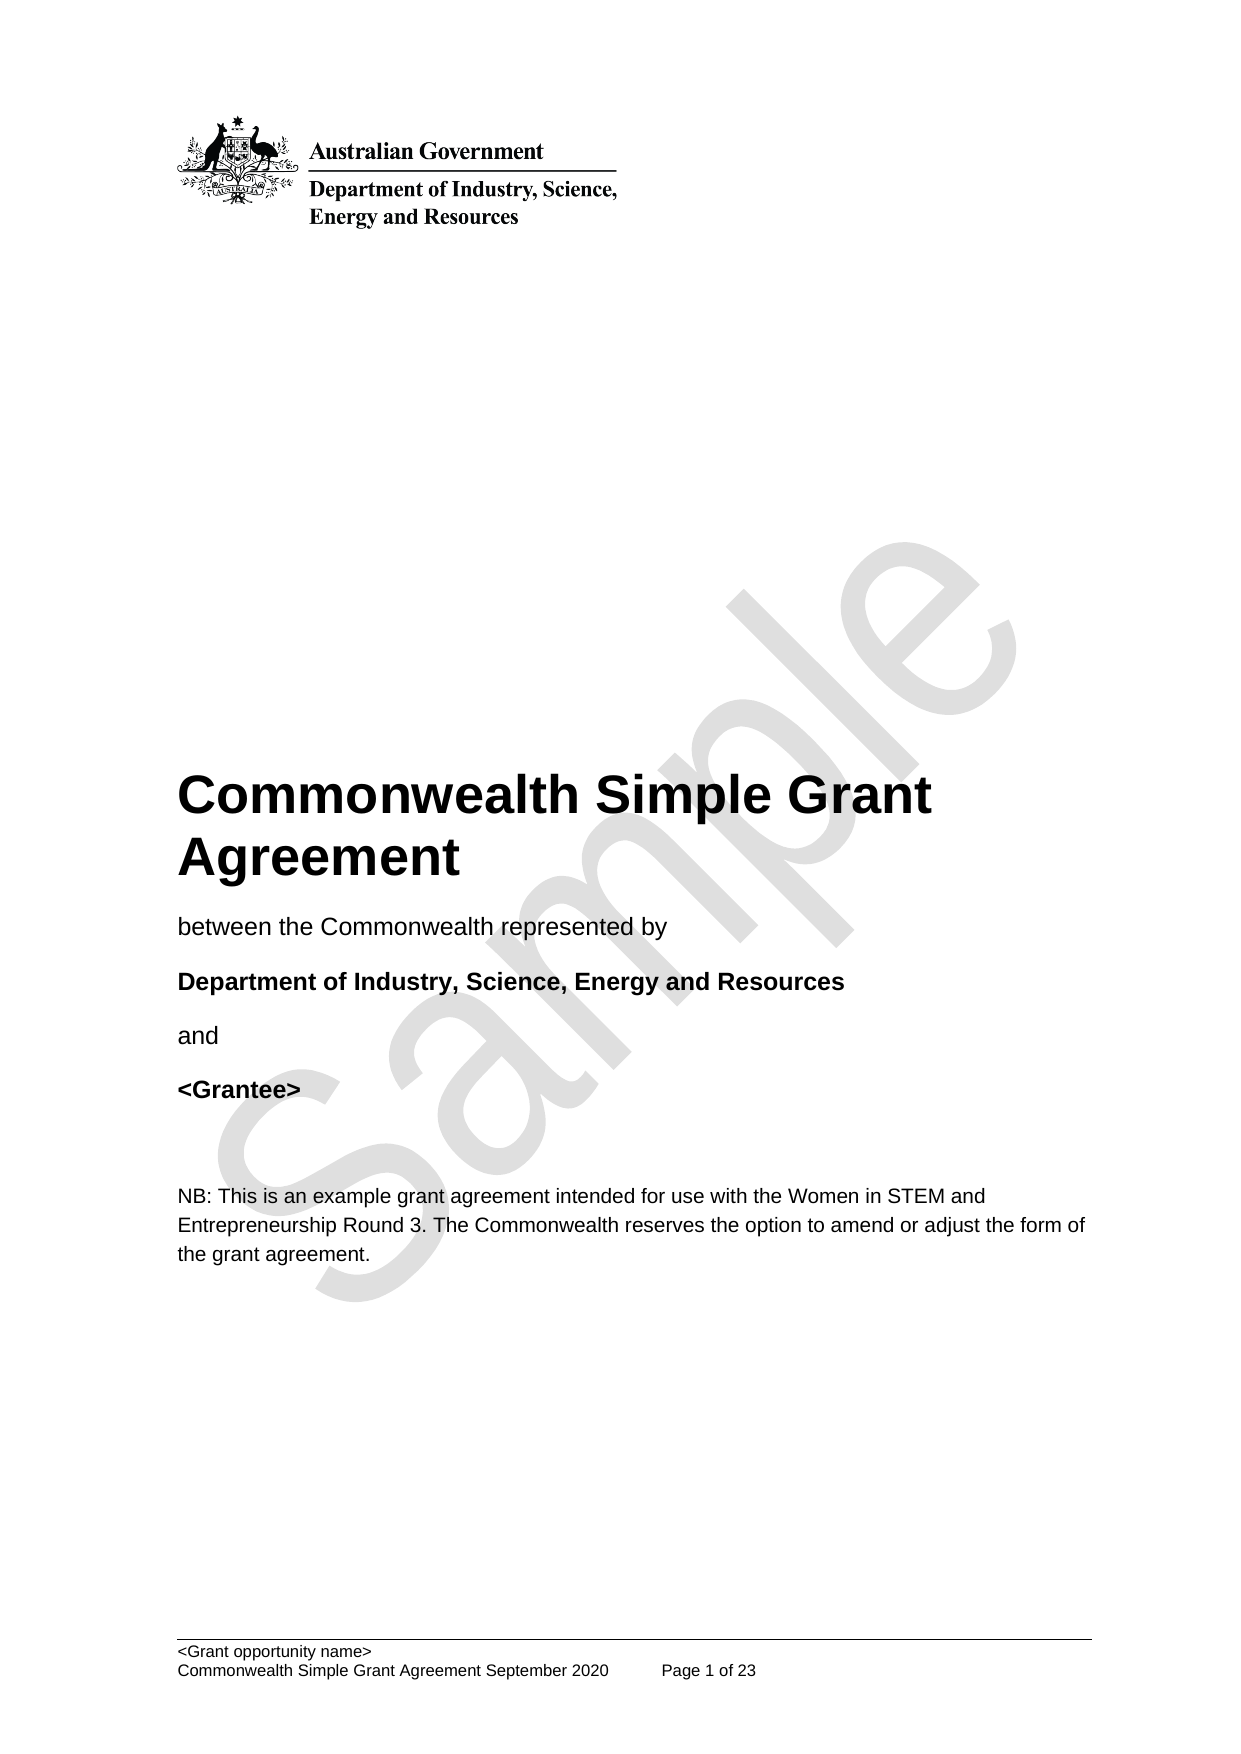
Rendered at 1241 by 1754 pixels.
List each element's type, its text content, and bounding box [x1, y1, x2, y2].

text between the Commonwealth represented by [177, 912, 1092, 941]
text Department of Industry, Science, Energy and Resources [177, 966, 1092, 995]
picture [177, 115, 617, 229]
text NB: This is an example grant agreement intended for use with the Women in STEM and Entrepreneurship Round 3. The Commonwealth reserves the option to amend or adjust the form of the grant agreement. [177, 1178, 1092, 1266]
text and [177, 1020, 1092, 1049]
subtitle Commonwealth Simple Grant Agreement [177, 762, 1092, 887]
text <Grantee> [177, 1074, 1092, 1103]
